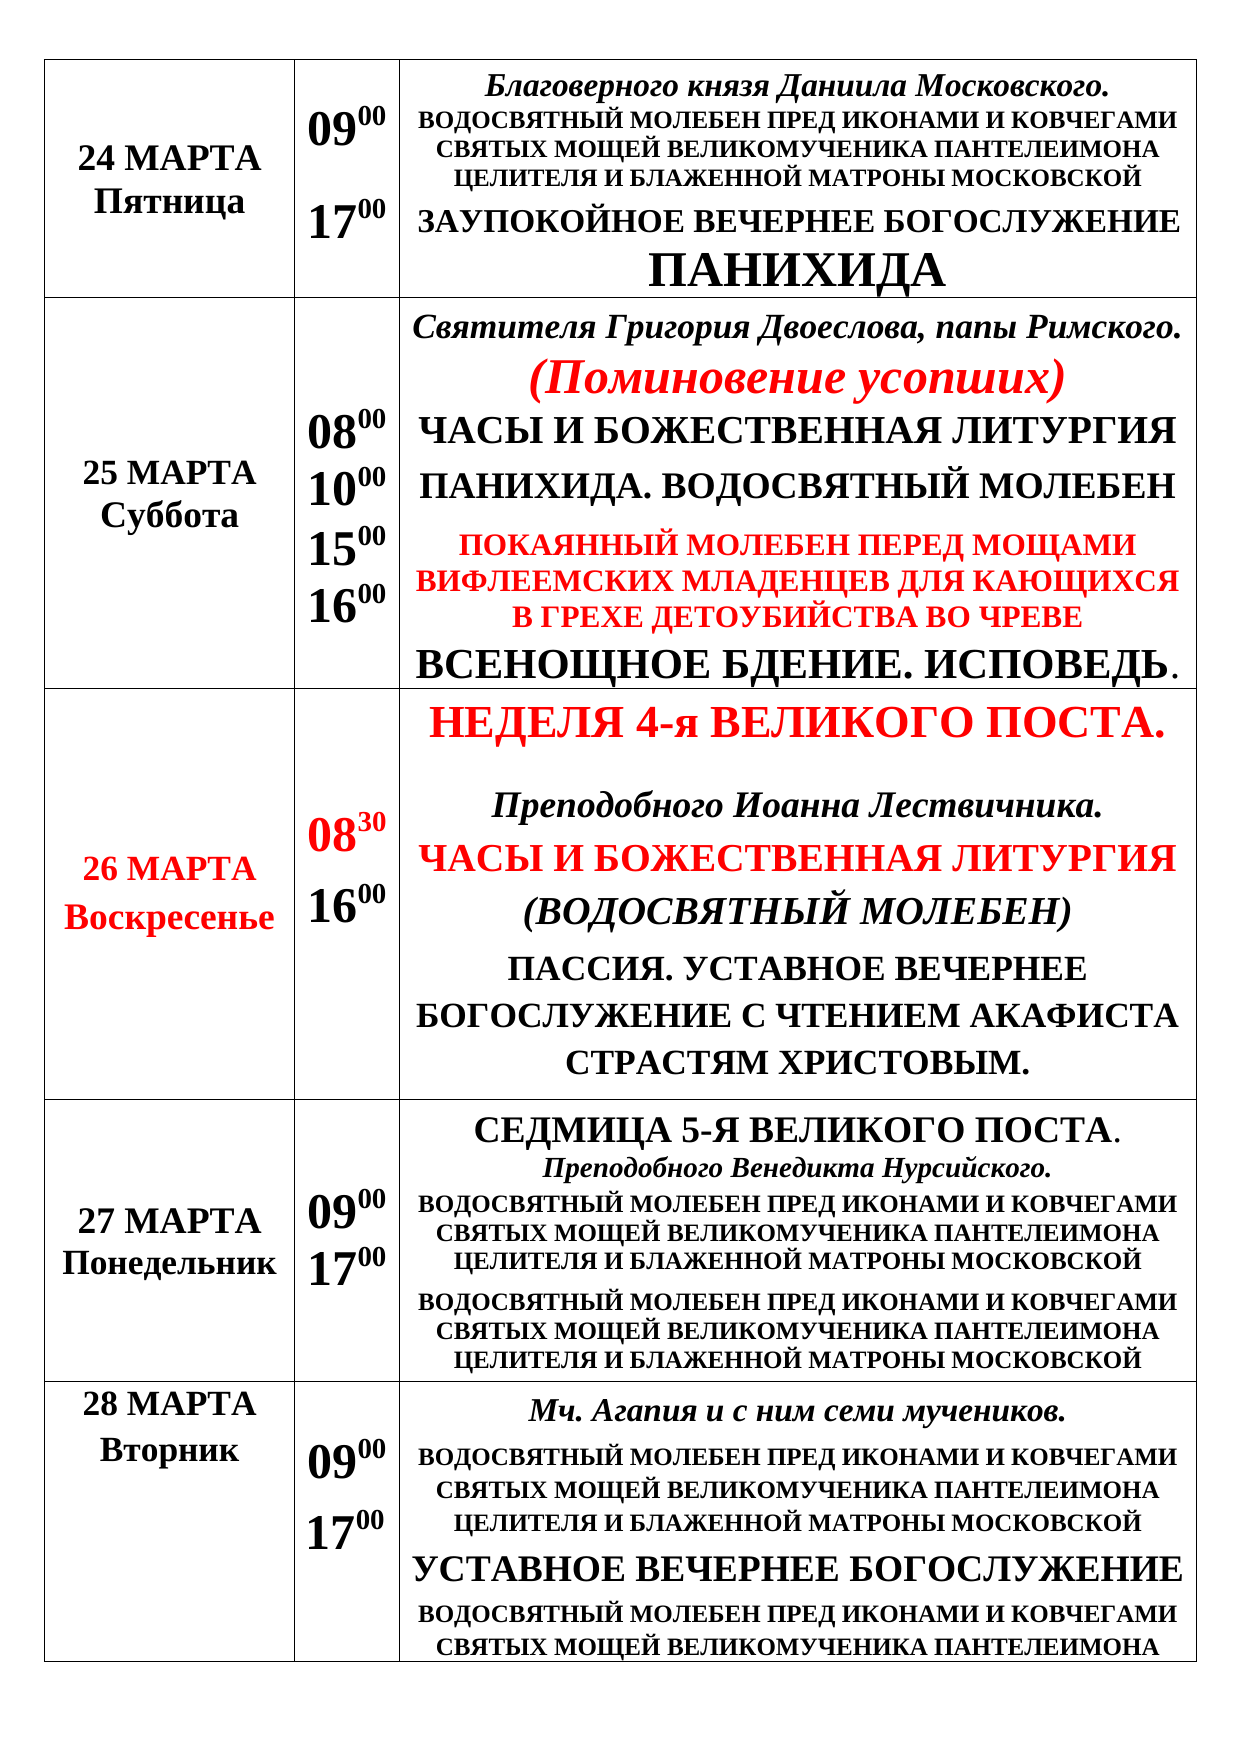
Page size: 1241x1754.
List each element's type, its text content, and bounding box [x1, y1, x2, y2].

table_cell 0900 1700 [295, 1382, 399, 1661]
table_cell 24 МАРТА Пятница [45, 60, 294, 297]
table_cell 27 МАРТА Понедельник [45, 1100, 294, 1381]
table_cell Благоверного князя Даниила Московского. ВОДОСВЯТНЫЙ МОЛЕБЕН ПРЕД ИКОНАМИ И КОВЧЕГАМИ СВЯТЫХ МОЩЕЙ ВЕЛИКОМУЧЕНИКА ПАНТЕЛЕИМОНА ЦЕЛИТЕЛЯ И БЛАЖЕННОЙ МАТРОНЫ МОСКОВСКОЙ ЗАУПОКОЙНОЕ ВЕЧЕРНЕЕ БОГОСЛУЖЕНИЕ ПАНИХИДА [400, 60, 1196, 297]
table_cell 0830 1600 [295, 689, 399, 1099]
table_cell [400, 1382, 1196, 1661]
table_cell 28 МАРТА Вторник [45, 1382, 294, 1661]
table_cell 0900 1700 [295, 1100, 399, 1381]
table_cell Святителя Григория Двоеслова, папы Римского. (Поминовение усопших) ЧАСЫ И БОЖЕСТВЕННАЯ ЛИТУРГИЯ ПАНИХИДА. ВОДОСВЯТНЫЙ МОЛЕБЕН ПОКАЯННЫЙ МОЛЕБЕН ПЕРЕД МОЩАМИ ВИФЛЕЕМСКИХ МЛАДЕНЦЕВ ДЛЯ КАЮЩИХСЯ В ГРЕХЕ ДЕТОУБИЙСТВА ВО ЧРЕВЕ ВСЕНОЩНОЕ БДЕНИЕ. ИСПОВЕДЬ. [400, 298, 1196, 688]
table_cell 0900 1700 [295, 60, 399, 297]
table_cell 0800 1000 1500 1600 [295, 298, 399, 688]
table_cell НЕДЕЛЯ 4-я ВЕЛИКОГО ПОСТА. Преподобного Иоанна Лествичника. ЧАСЫ И БОЖЕСТВЕННАЯ ЛИТУРГИЯ (ВОДОСВЯТНЫЙ МОЛЕБЕН) ПАССИЯ. УСТАВНОЕ ВЕЧЕРНЕЕ БОГОСЛУЖЕНИЕ С ЧТЕНИЕМ АКАФИСТА СТРАСТЯМ ХРИСТОВЫМ. [400, 689, 1196, 1099]
table_cell СЕДМИЦА 5-Я ВЕЛИКОГО ПОСТА. Преподобного Венедикта Нурсийского. ВОДОСВЯТНЫЙ МОЛЕБЕН ПРЕД ИКОНАМИ И КОВЧЕГАМИ СВЯТЫХ МОЩЕЙ ВЕЛИКОМУЧЕНИКА ПАНТЕЛЕИМОНА ЦЕЛИТЕЛЯ И БЛАЖЕННОЙ МАТРОНЫ МОСКОВСКОЙ ВОДОСВЯТНЫЙ МОЛЕБЕН ПРЕД ИКОНАМИ И КОВЧЕГАМИ СВЯТЫХ МОЩЕЙ ВЕЛИКОМУЧЕНИКА ПАНТЕЛЕИМОНА ЦЕЛИТЕЛЯ И БЛАЖЕННОЙ МАТРОНЫ МОСКОВСКОЙ [400, 1100, 1196, 1381]
table_cell 26 МАРТА Воскресенье [45, 689, 294, 1099]
table_cell 25 МАРТА Суббота [45, 298, 294, 688]
